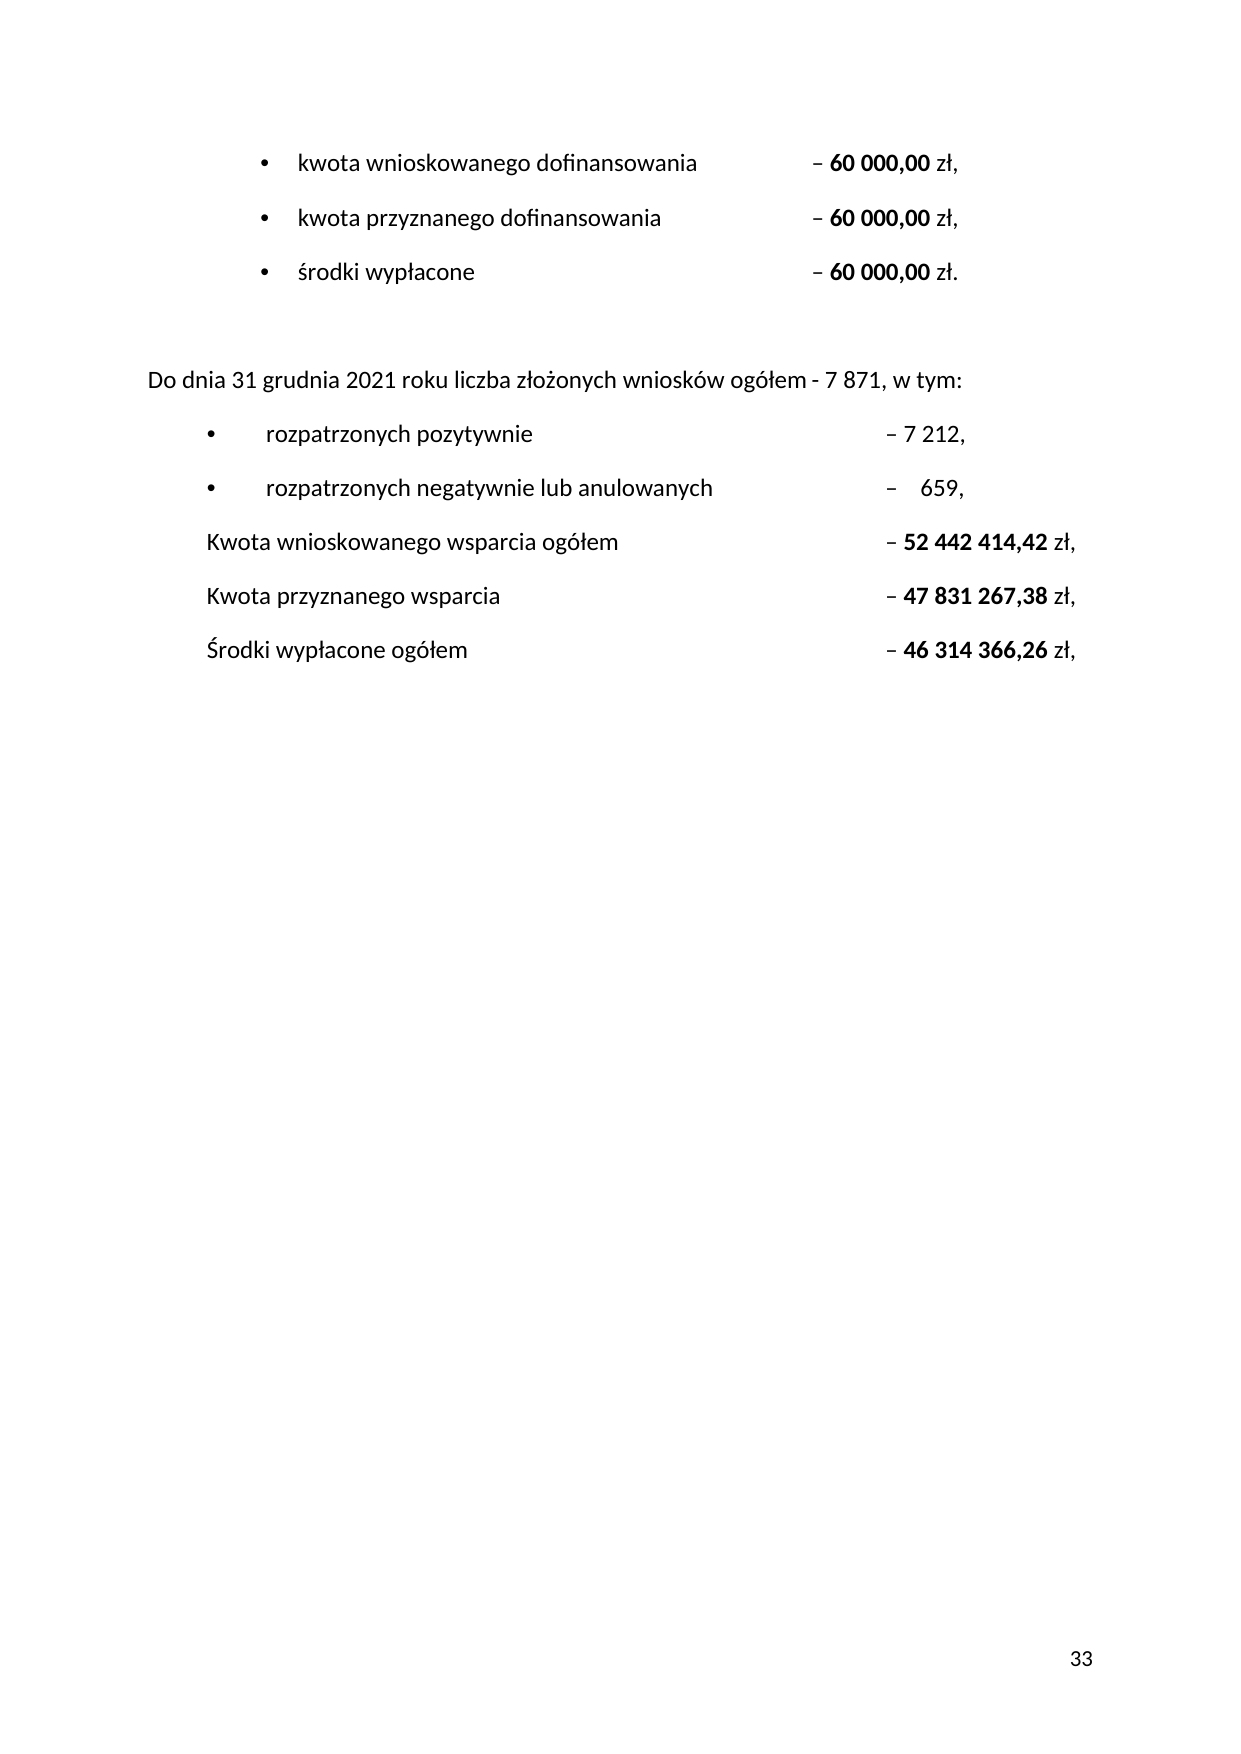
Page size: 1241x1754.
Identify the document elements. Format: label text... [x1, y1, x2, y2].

list kwota przyznanego dofinansowania – 60 000,00 zł, [260, 202, 1093, 232]
text Do dnia 31 grudnia 2021 roku liczba złożonych wniosków ogółem - 7 871, w tym: [148, 364, 1093, 394]
list środki wypłacone – 60 000,00 zł. [260, 256, 1093, 286]
text Kwota przyznanego wsparcia – 47 831 267,38 zł, [148, 580, 1093, 611]
list rozpatrzonych pozytywnie – 7 212, [207, 418, 1093, 448]
text Kwota wnioskowanego wsparcia ogółem – 52 442 414,42 zł, [207, 526, 1093, 557]
list rozpatrzonych negatywnie lub anulowanych – 659, [207, 472, 1093, 502]
text Środki wypłacone ogółem – 46 314 366,26 zł, [148, 634, 1093, 665]
list kwota wnioskowanego dofinansowania – 60 000,00 zł, [260, 148, 1093, 178]
